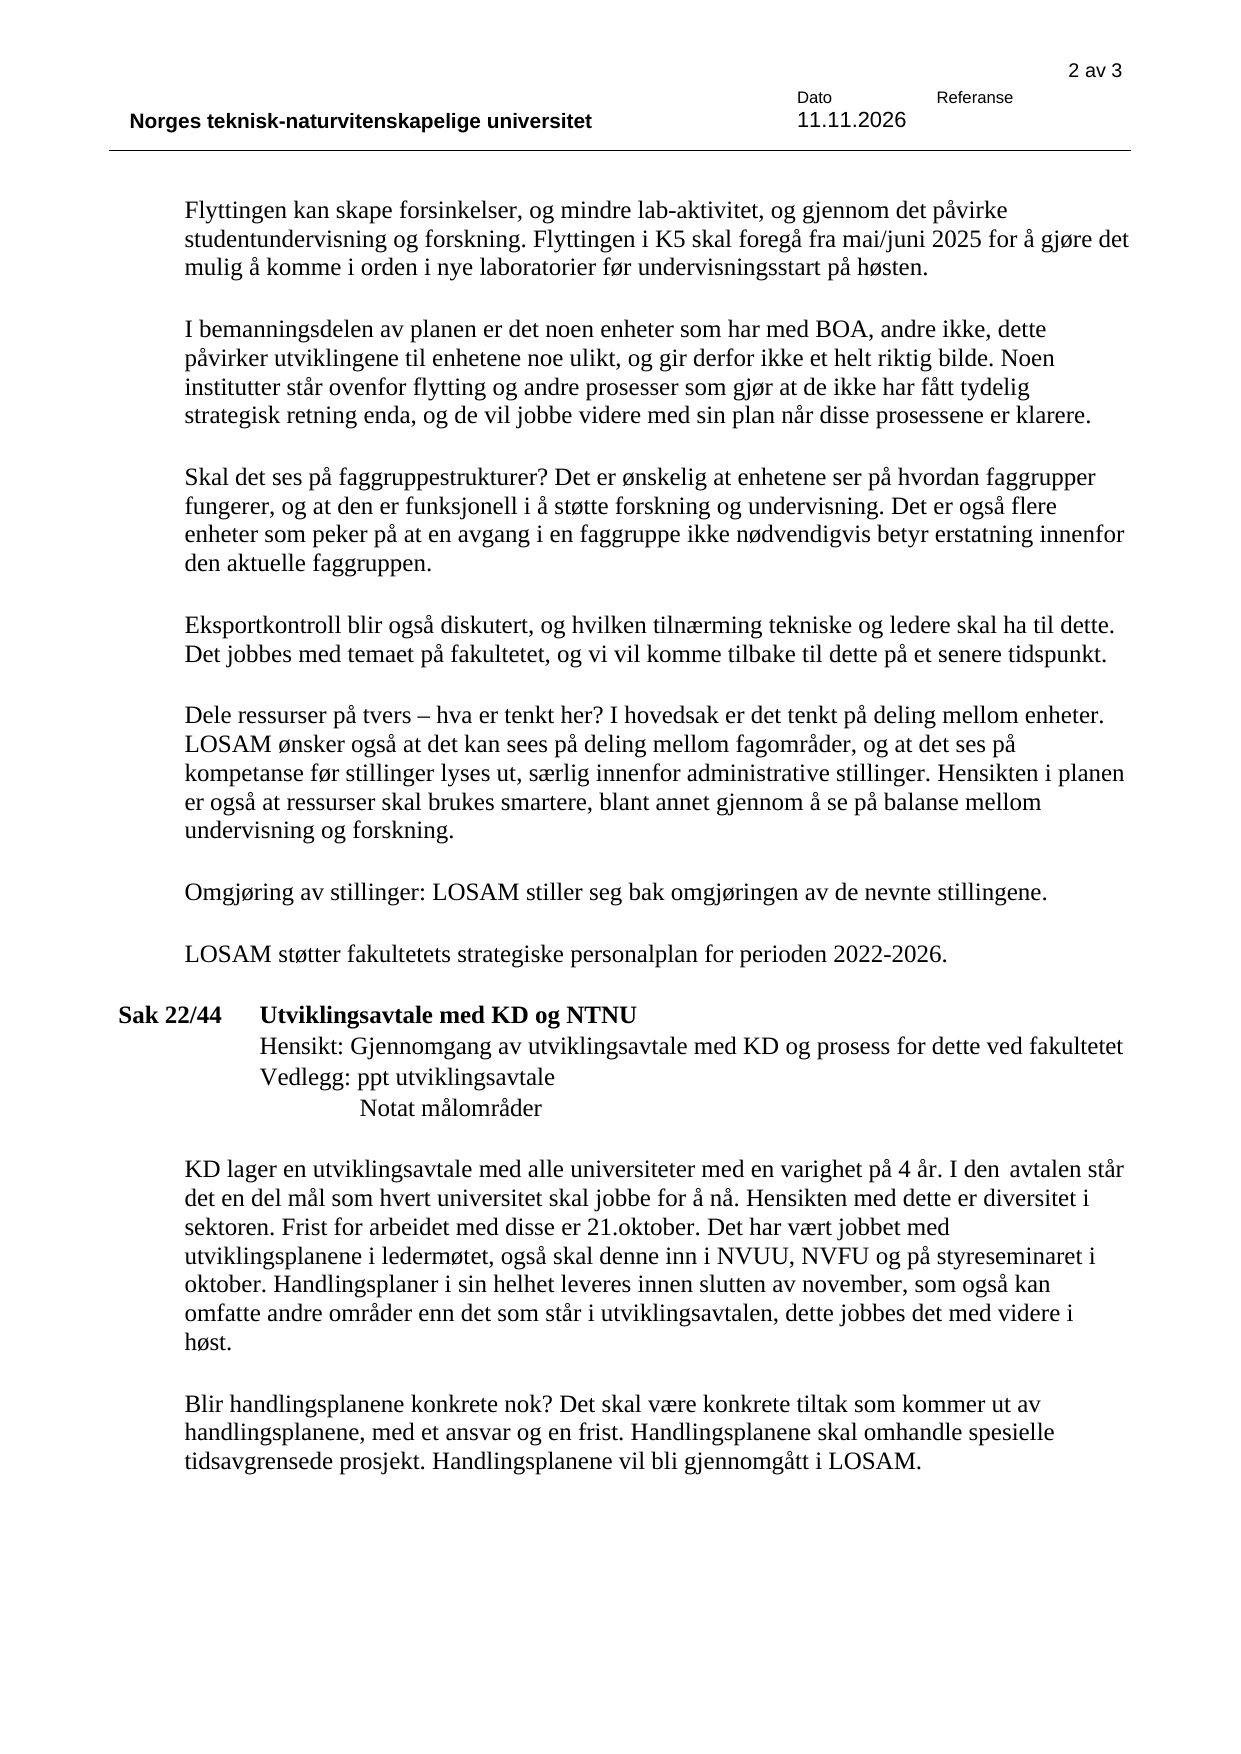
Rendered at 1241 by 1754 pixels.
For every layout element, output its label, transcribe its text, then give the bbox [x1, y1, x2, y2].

text Notat målområder [118, 1093, 1131, 1122]
text Hensikt: Gjennomgang av utviklingsavtale med KD og prosess for dette ved fakultetet [118, 1031, 1131, 1060]
text Sak 22/44 Utviklingsavtale med KD og NTNU [118, 1000, 1131, 1029]
text KD lager en utviklingsavtale med alle universiteter med en varighet på 4 år. I den avtalen står det en del mål som hvert universitet skal jobbe for å nå. Hensikten med dette er diversitet i sektoren. Frist for arbeidet med disse er 21.oktober. Det har vært jobbet med utviklingsplanene i ledermøtet, også skal denne inn i NVUU, NVFU og på styreseminaret i oktober. Handlingsplaner i sin helhet leveres innen slutten av november, som også kan omfatte andre områder enn det som står i utviklingsavtalen, dette jobbes det med videre i høst. [109, 1154, 1131, 1356]
text Blir handlingsplanene konkrete nok? Det skal være konkrete tiltak som kommer ut av handlingsplanene, med et ansvar og en frist. Handlingsplanene skal omhandle spesielle tidsavgrensede prosjekt. Handlingsplanene vil bli gjennomgått i LOSAM. [184, 1389, 1131, 1475]
text Dele ressurser på tvers – hva er tenkt her? I hovedsak er det tenkt på deling mellom enheter. LOSAM ønsker også at det kan sees på deling mellom fagområder, og at det ses på kompetanse før stillinger lyses ut, særlig innenfor administrative stillinger. Hensikten i planen er også at ressurser skal brukes smartere, blant annet gjennom å se på balanse mellom undervisning og forskning. [184, 700, 1131, 844]
text Omgjøring av stillinger: LOSAM stiller seg bak omgjøringen av de nevnte stillingene. [184, 877, 1131, 906]
text I bemanningsdelen av planen er det noen enheter som har med BOA, andre ikke, dette påvirker utviklingene til enhetene noe ulikt, og gir derfor ikke et helt riktig bilde. Noen institutter står ovenfor flytting og andre prosesser som gjør at de ikke har fått tydelig strategisk retning enda, og de vil jobbe videre med sin plan når disse prosessene er klarere. [184, 314, 1131, 429]
text LOSAM støtter fakultetets strategiske personalplan for perioden 2022-2026. [118, 939, 1131, 967]
text Eksportkontroll blir også diskutert, og hvilken tilnærming tekniske og ledere skal ha til dette. Det jobbes med temaet på fakultetet, og vi vil komme tilbake til dette på et senere tidspunkt. [184, 610, 1131, 667]
text Skal det ses på faggruppestrukturer? Det er ønskelig at enhetene ser på hvordan faggrupper fungerer, og at den er funksjonell i å støtte forskning og undervisning. Det er også flere enheter som peker på at en avgang i en faggruppe ikke nødvendigvis betyr erstatning innenfor den aktuelle faggruppen. [184, 462, 1131, 577]
text Flyttingen kan skape forsinkelser, og mindre lab-aktivitet, og gjennom det påvirke studentundervisning og forskning. Flyttingen i K5 skal foregå fra mai/juni 2025 for å gjøre det mulig å komme i orden i nye laboratorier før undervisningsstart på høsten. [184, 195, 1131, 281]
text Vedlegg: ppt utviklingsavtale [118, 1062, 1131, 1091]
